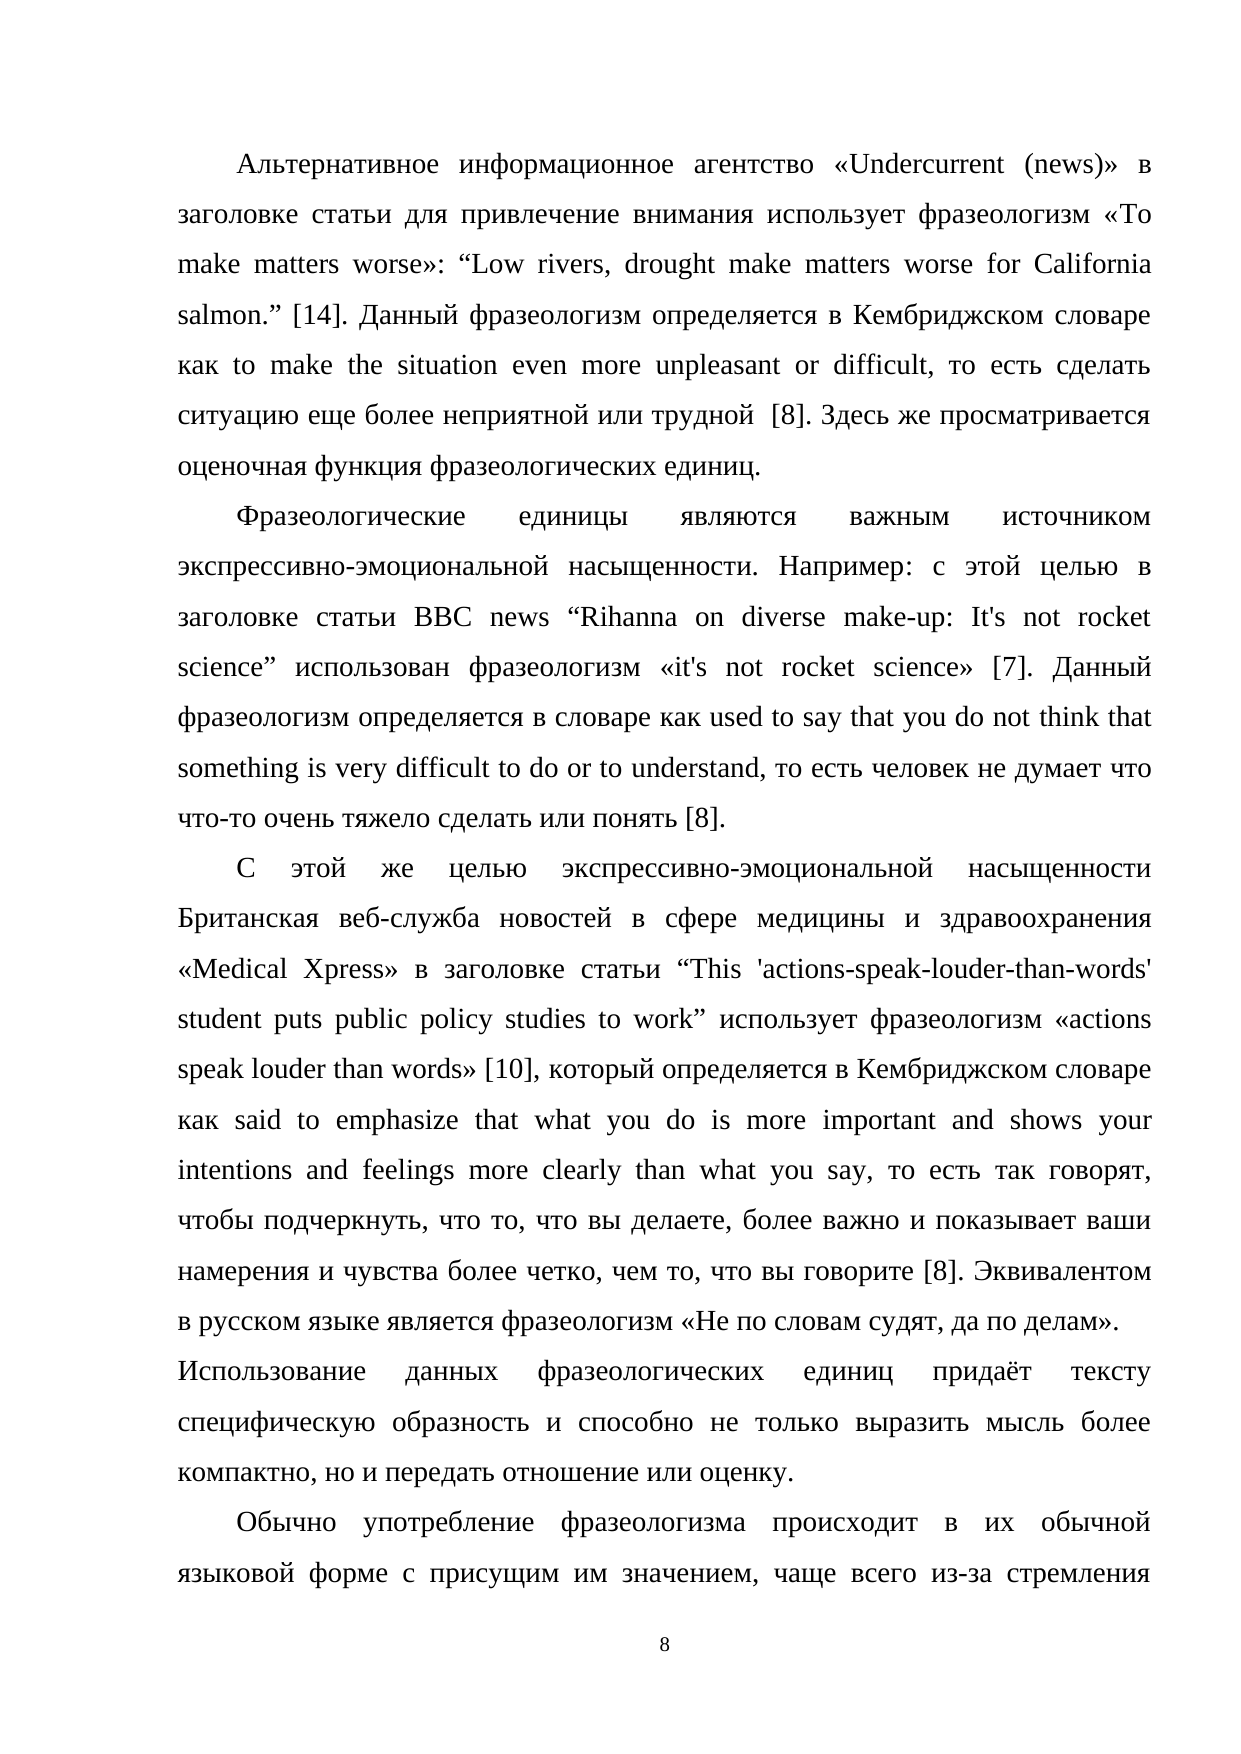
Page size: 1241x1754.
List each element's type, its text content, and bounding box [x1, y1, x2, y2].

text С этой же целью экспрессивно-эмоциональной насыщенности Британская веб-служба новостей в сфере медицины и здравоохранения «Medical Xpress» в заголовке статьи “This 'actions-speak-louder-than-words' student puts public policy studies to work” использует фразеологизм «actions speak louder than words» [10], который определяется в Кембриджском словаре как said to emphasize that what you do is more important and shows your intentions and feelings more clearly than what you say, то есть так говорят, чтобы подчеркнуть, что то, что вы делаете, более важно и показывает ваши намерения и чувства более четко, чем то, что вы говорите [8]. Эквивалентом в русском языке является фразеологизм «Не по словам судят, да по делам». [177, 850, 1152, 1337]
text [177, 1504, 1152, 1588]
text Фразеологические единицы являются важным источником экспрессивно-эмоциональной насыщенности. Например: с этой целью в заголовке статьи BBC news “Rihanna on diverse make-up: It's not rocket science” использован фразеологизм «it's not rocket science» [7]. Данный фразеологизм определяется в словаре как used to say that you do not think that something is very difficult to do or to understand, то есть человек не думает что что-то очень тяжело сделать или понять [8]. [177, 498, 1152, 833]
text Альтернативное информационное агентство «Undercurrent (news)» в заголовке статьи для привлечение внимания использует фразеологизм «To make matters worse»: “Low rivers, drought make matters worse for California salmon.” [14]. Данный фразеологизм определяется в Кембриджском словаре как to make the situation even more unpleasant or difficult, то есть сделать ситуацию еще более неприятной или трудной [8]. Здесь же просматривается оценочная функция фразеологических единиц. [177, 146, 1152, 481]
text Использование данных фразеологических единиц придаёт тексту специфическую образность и способно не только выразить мысль более компактно, но и передать отношение или оценку. [177, 1353, 1152, 1488]
